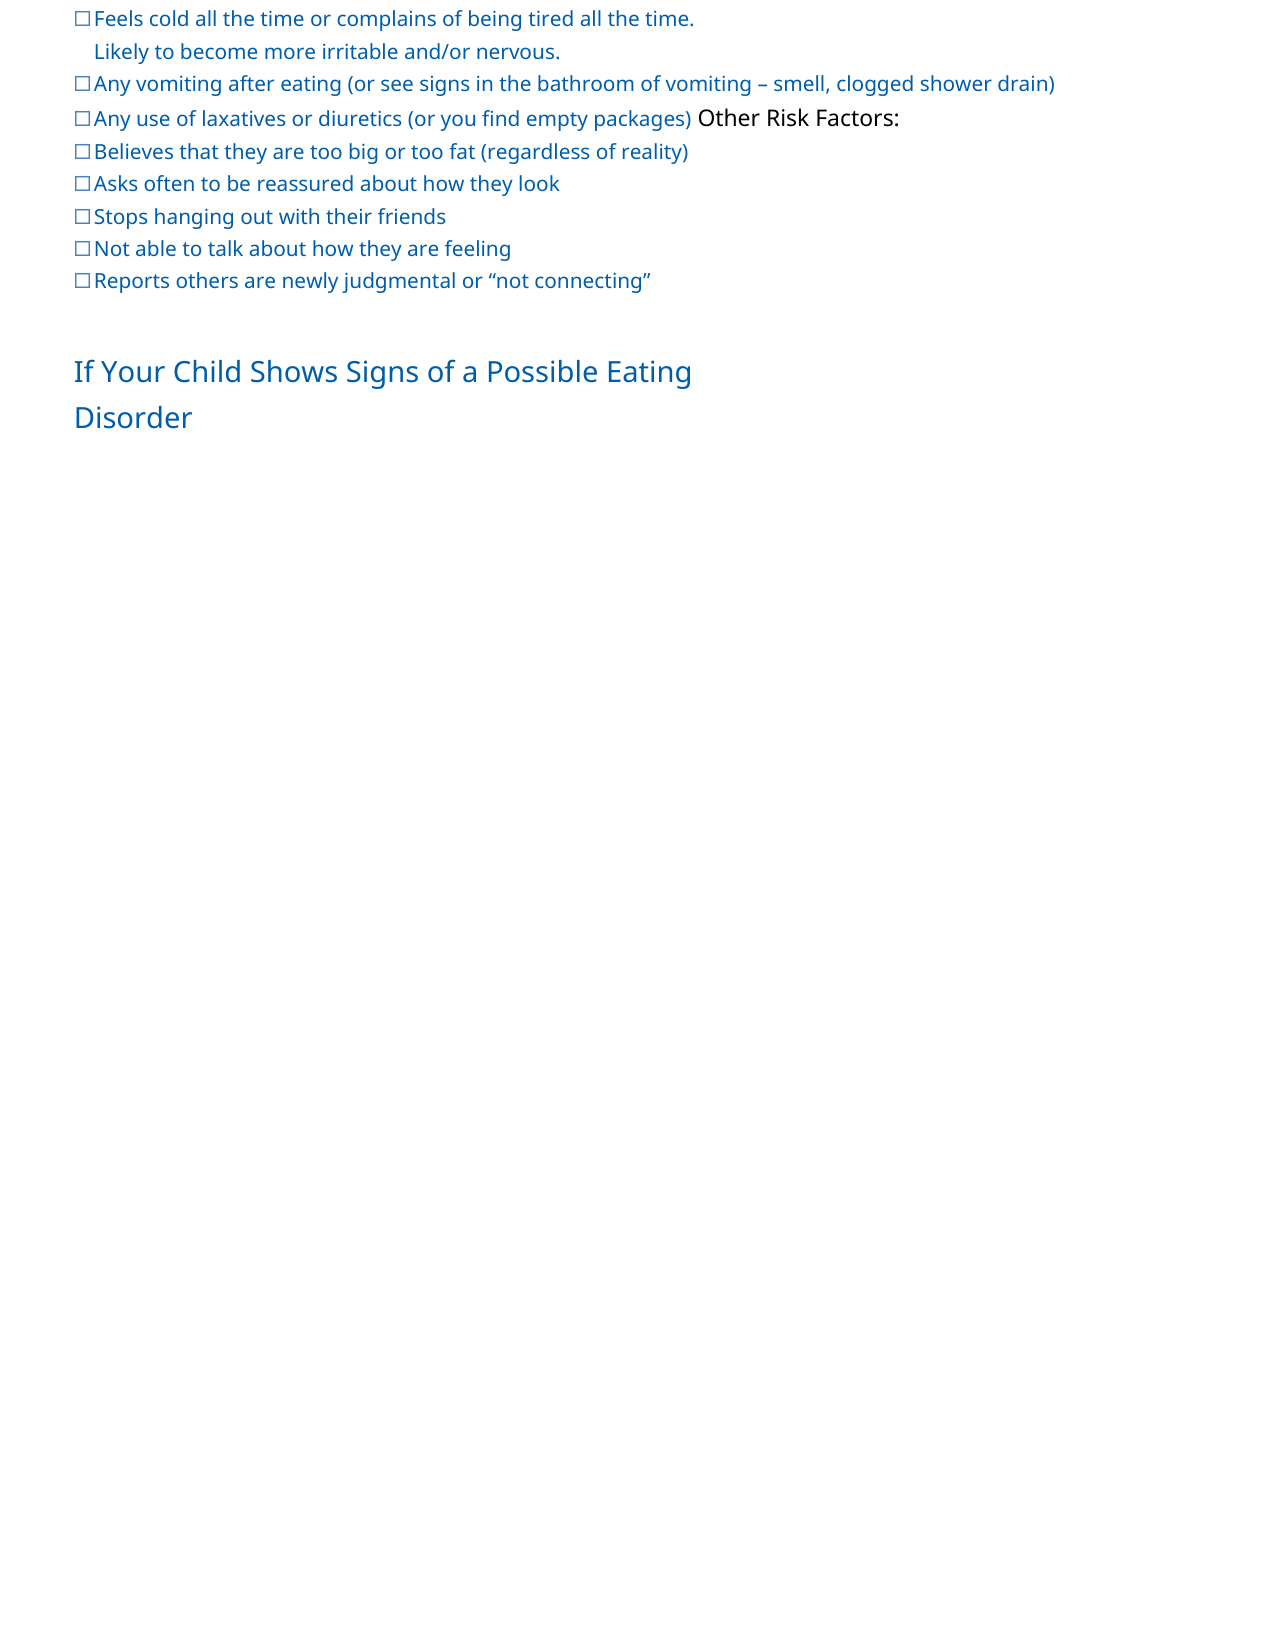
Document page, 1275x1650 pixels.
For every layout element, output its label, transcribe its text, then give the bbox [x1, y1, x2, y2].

list Asks often to be reassured about how they look [73, 169, 1205, 198]
list Any use of laxatives or diuretics (or you find empty packages) Other Risk Factors: [73, 102, 1205, 133]
text Likely to become more irritable and/or nervous. [94, 37, 1205, 65]
text If Your Child Shows Signs of a Possible Eating [73, 351, 1275, 391]
list Feels cold all the time or complains of being tired all the time. [73, 4, 1205, 33]
text Disorder [73, 397, 1275, 437]
list Not able to talk about how they are feeling [73, 234, 1205, 263]
list Any vomiting after eating (or see signs in the bathroom of vomiting – smell, clogged shower drain) [73, 69, 1205, 98]
list Reports others are newly judgmental or “not connecting” [73, 267, 1205, 295]
list Stops hanging out with their friends [73, 202, 1205, 230]
list Believes that they are too big or too fat (regardless of reality) [73, 137, 1205, 166]
